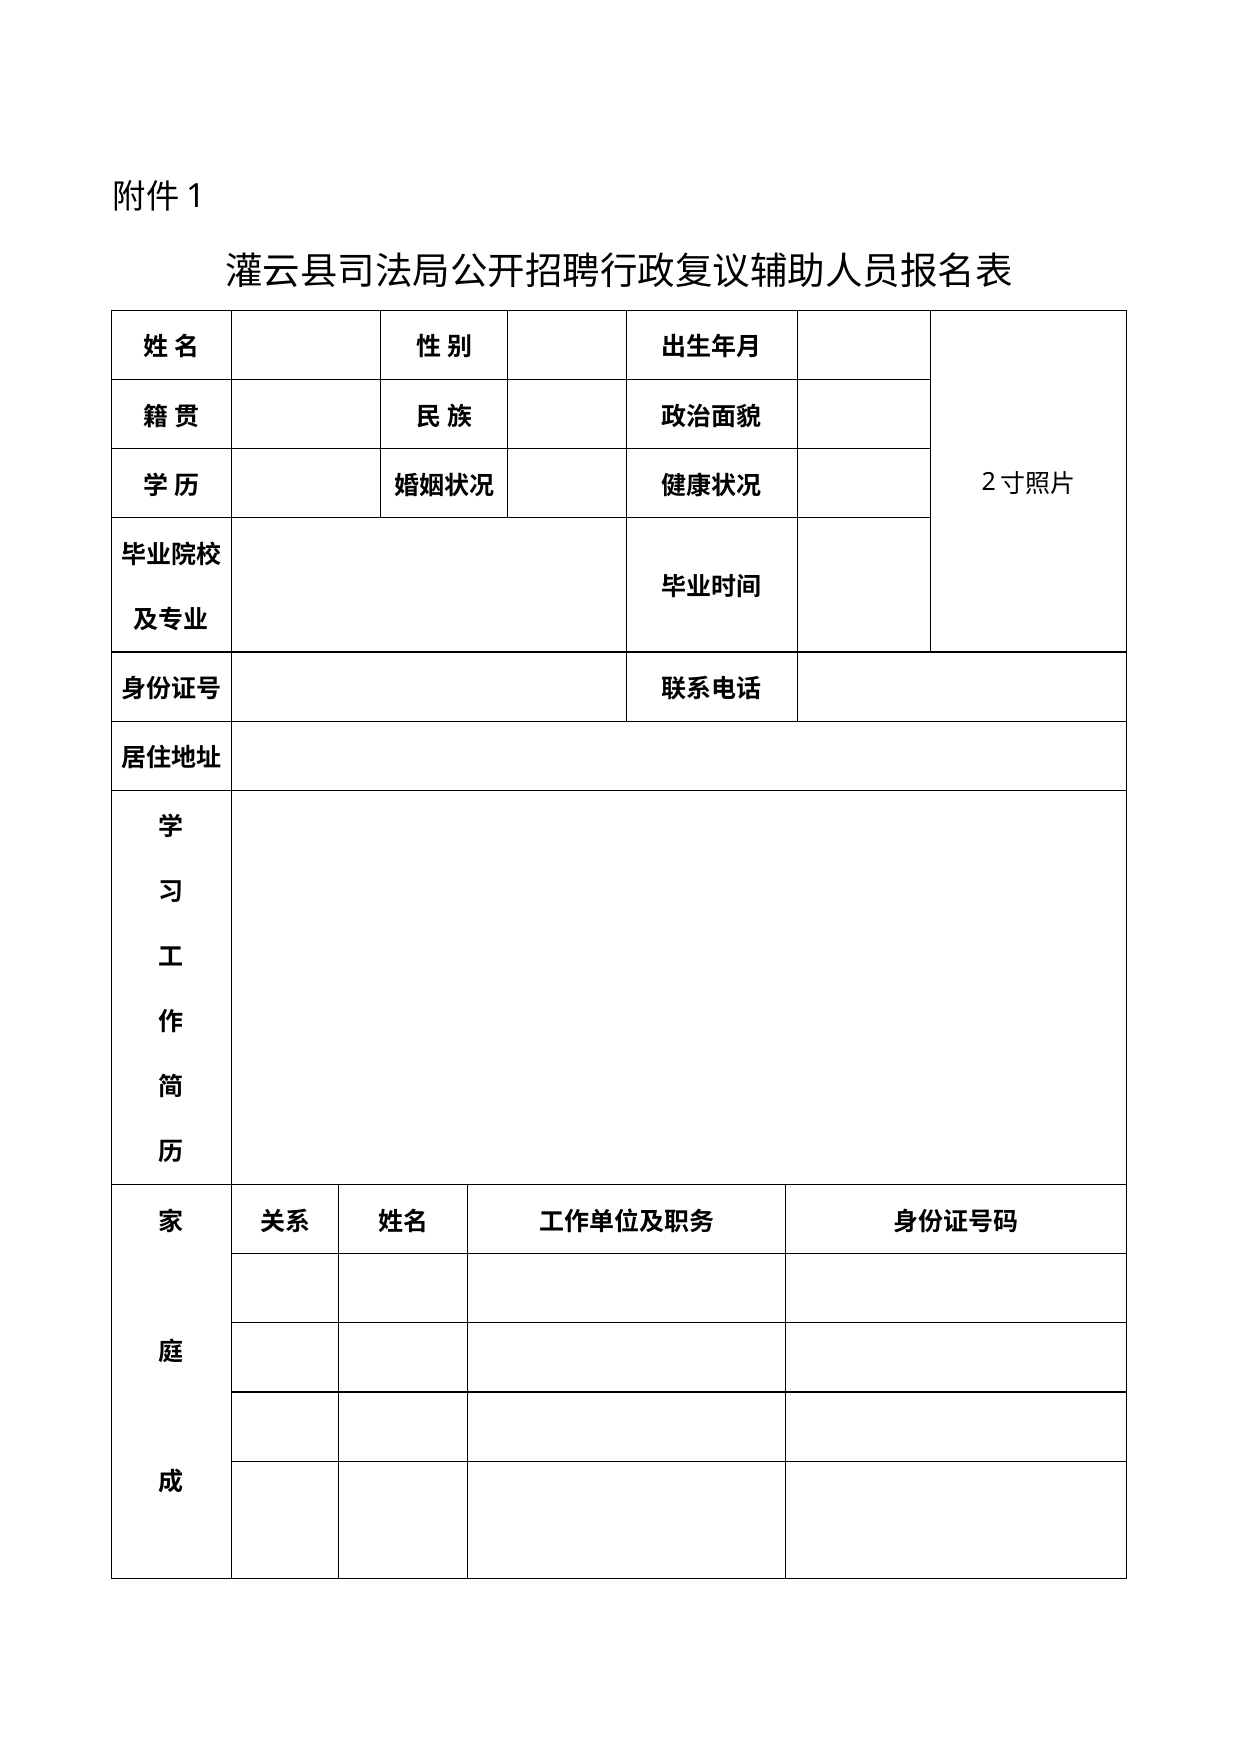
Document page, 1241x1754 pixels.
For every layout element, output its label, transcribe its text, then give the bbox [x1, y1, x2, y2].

table_cell [468, 1462, 785, 1578]
table_cell 2寸照片 [931, 311, 1126, 651]
table_cell 出生年月 [627, 311, 797, 379]
table_cell [798, 380, 930, 448]
table_cell 性 别 [381, 311, 507, 379]
table_cell [786, 1254, 1126, 1322]
table_cell [786, 1462, 1126, 1578]
table_cell 家 庭 成 员 [112, 1185, 231, 1578]
table_cell [339, 1462, 467, 1578]
table_cell [232, 311, 380, 379]
table_cell [508, 311, 626, 379]
table_cell [508, 380, 626, 448]
table_cell [468, 1254, 785, 1322]
table_cell [468, 1393, 785, 1461]
table_cell 关系 [232, 1185, 338, 1253]
table_cell [786, 1393, 1126, 1461]
table_cell 姓 名 [112, 311, 231, 379]
table_cell [232, 722, 1126, 790]
table_cell 健康状况 [627, 449, 797, 517]
table_cell [339, 1393, 467, 1461]
table_cell [232, 1462, 338, 1578]
table_cell 民 族 [381, 380, 507, 448]
table_cell [232, 449, 380, 517]
table_cell [232, 380, 380, 448]
table_cell [232, 1323, 338, 1391]
table_cell 身份证号码 [786, 1185, 1126, 1253]
table_cell [468, 1323, 785, 1391]
table_cell 工作单位及职务 [468, 1185, 785, 1253]
table_cell [232, 653, 626, 721]
text 附件1 [112, 162, 1128, 227]
table_cell 政治面貌 [627, 380, 797, 448]
table_cell [798, 518, 930, 651]
table_cell [798, 311, 930, 379]
table_header 灌云县司法局公开招聘行政复议辅助人员报名表 [111, 227, 1126, 310]
table_cell 毕业院校及专业 [112, 518, 231, 651]
table_cell 姓名 [339, 1185, 467, 1253]
table_cell 学 历 [112, 449, 231, 517]
table_cell [232, 1254, 338, 1322]
table_cell 婚姻状况 [381, 449, 507, 517]
table_cell [798, 449, 930, 517]
table_cell 联系电话 [627, 653, 797, 721]
table_cell [232, 791, 1126, 1184]
table_cell [786, 1323, 1126, 1391]
table_cell 身份证号 [112, 653, 231, 721]
table_cell [232, 518, 626, 651]
table_cell [798, 653, 1126, 721]
table_cell 毕业时间 [627, 518, 797, 651]
table_cell [339, 1323, 467, 1391]
table_cell [339, 1254, 467, 1322]
table_cell 居住地址 [112, 722, 231, 790]
table_cell [232, 1393, 338, 1461]
table_cell 学 习 工 作 简 历 [112, 791, 231, 1184]
table_cell [508, 449, 626, 517]
table_cell 籍 贯 [112, 380, 231, 448]
